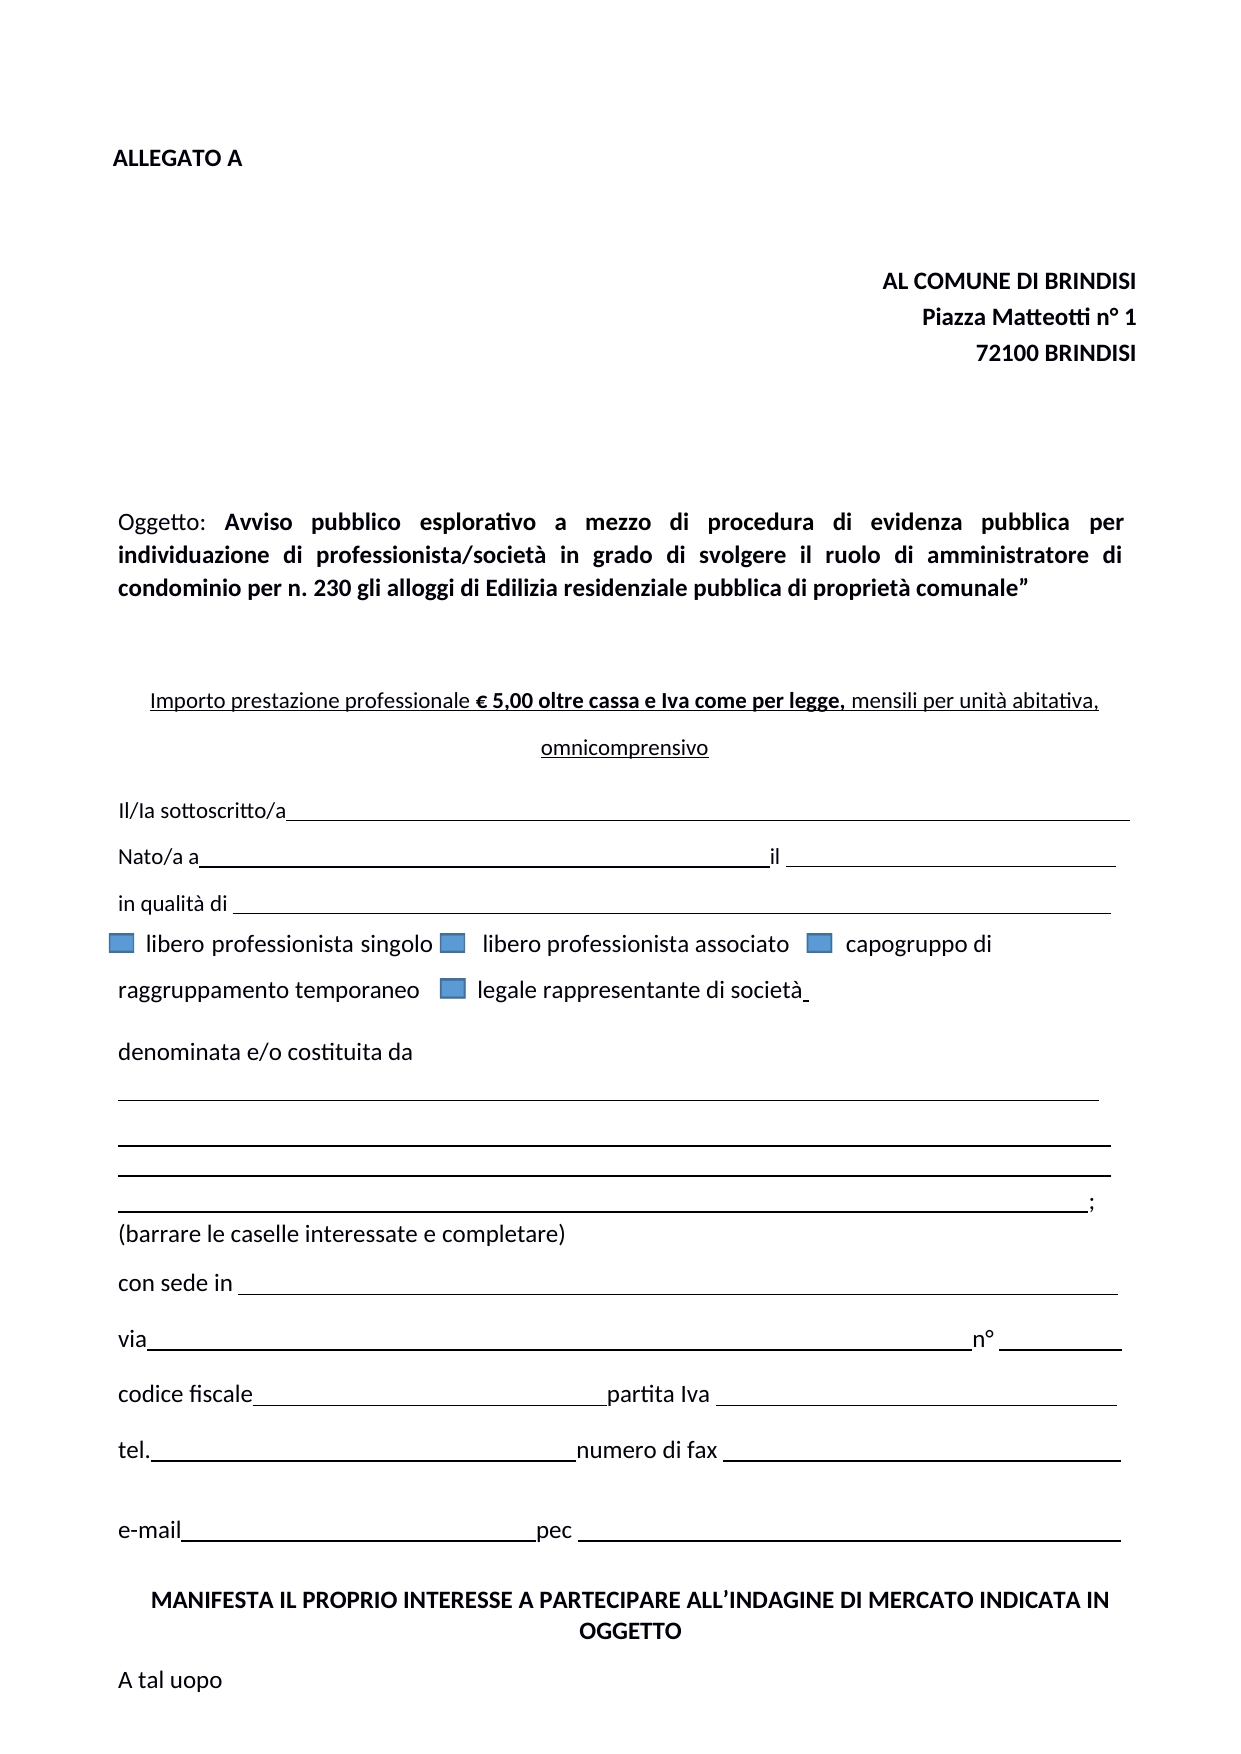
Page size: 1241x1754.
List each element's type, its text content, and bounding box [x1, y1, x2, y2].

picture [439, 933, 466, 953]
text Nato/a a il [118, 842, 1148, 870]
text 72100 BRINDISI [98, 337, 1137, 368]
picture [806, 933, 833, 953]
text tel. numero di fax [118, 1434, 1148, 1465]
text AL COMUNE DI BRINDISI [98, 265, 1137, 296]
text A tal uopo [118, 1664, 1148, 1695]
text MANIFESTA IL PROPRIO INTERESSE A PARTECIPARE ALL’INDAGINE DI MERCATO INDICATA IN OGGETTO [138, 1584, 1122, 1645]
text libero professionista singolo libero professionista associato capogruppo di raggruppamento temporaneo legale rappresentante di società [109, 928, 1119, 1004]
subtitle ALLEGATO A [113, 142, 1148, 172]
picture [108, 933, 135, 953]
text Importo prestazione professionale € 5,00 oltre cassa e Iva come per legge, mensili per unità abitativa, omnicomprensivo [118, 686, 1131, 761]
text Oggetto: Avviso pubblico esplorativo a mezzo di procedura di evidenza pubblica per individuazione di professionista/società in grado di svolgere il ruolo di amministratore di condominio per n. 230 gli alloggi di Edilizia residenziale pubblica di proprietà comunale” [118, 507, 1124, 603]
text Piazza Matteotti n° 1 [98, 301, 1137, 332]
text via n° [118, 1323, 1148, 1354]
text e-mail pec [118, 1514, 1148, 1544]
text denominata e/o costituita da [118, 1036, 1148, 1067]
picture [439, 978, 466, 999]
text codice fiscale partita Iva [118, 1378, 1148, 1409]
text con sede in [118, 1268, 1148, 1298]
text in qualità di [118, 889, 1148, 917]
text ; (barrare le caselle interessate e completare) [118, 1186, 1095, 1249]
text Il/Ia sottoscritto/a [98, 796, 1131, 824]
